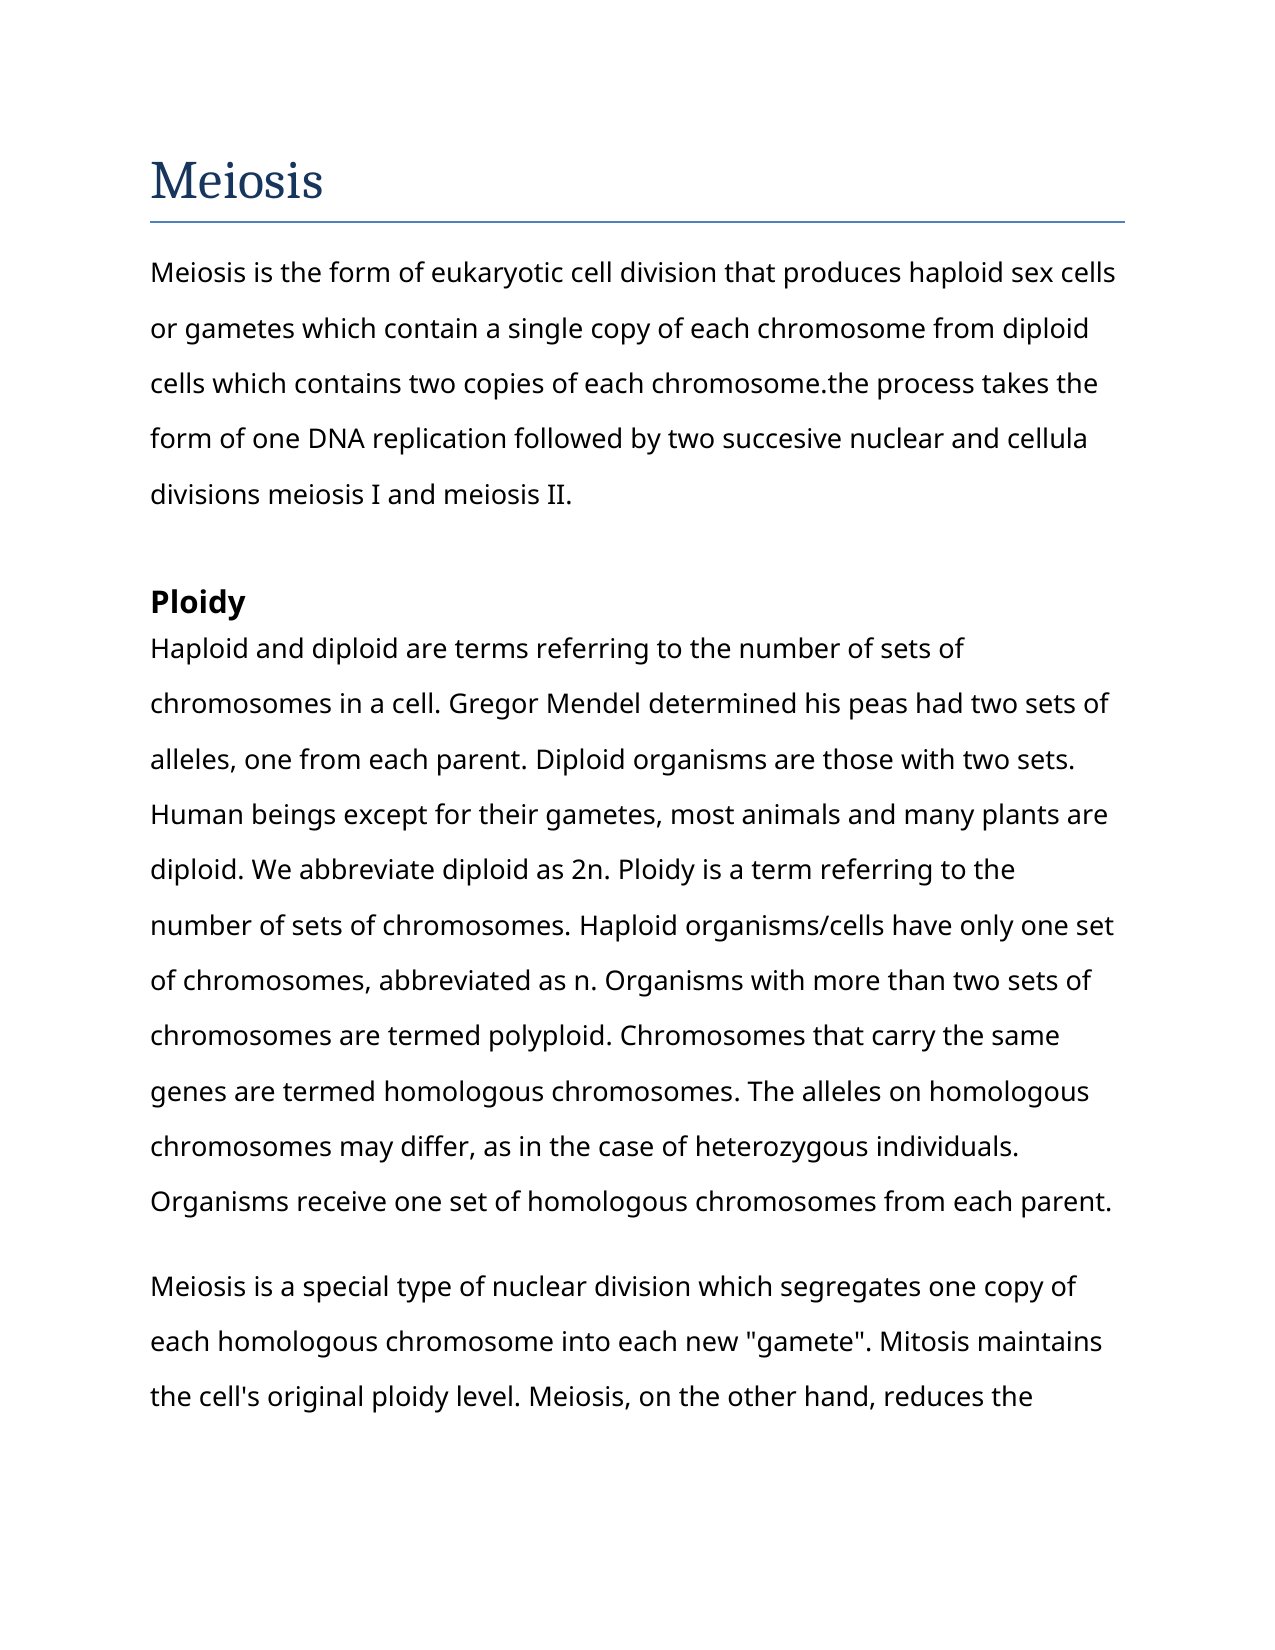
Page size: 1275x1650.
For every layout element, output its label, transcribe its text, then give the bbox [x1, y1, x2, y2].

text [150, 1267, 1125, 1414]
title Meiosis [150, 150, 1125, 221]
subtitle Ploidy [150, 581, 1125, 623]
text Haploid and diploid are terms referring to the number of sets of chromosomes in a cell. Gregor Mendel determined his peas had two sets of alleles, one from each parent. Diploid organisms are those with two sets. Human beings except for their gametes, most animals and many plants are diploid. We abbreviate diploid as 2n. Ploidy is a term referring to the number of sets of chromosomes. Haploid organisms/cells have only one set of chromosomes, abbreviated as n. Organisms with more than two sets of chromosomes are termed polyploid. Chromosomes that carry the same genes are termed homologous chromosomes. The alleles on homologous chromosomes may differ, as in the case of heterozygous individuals. Organisms receive one set of homologous chromosomes from each parent. [150, 629, 1125, 1219]
text Meiosis is the form of eukaryotic cell division that produces haploid sex cells or gametes which contain a single copy of each chromosome from diploid cells which contains two copies of each chromosome.the process takes the form of one DNA replication followed by two succesive nuclear and cellula divisions meiosis I and meiosis II. [150, 254, 1125, 512]
